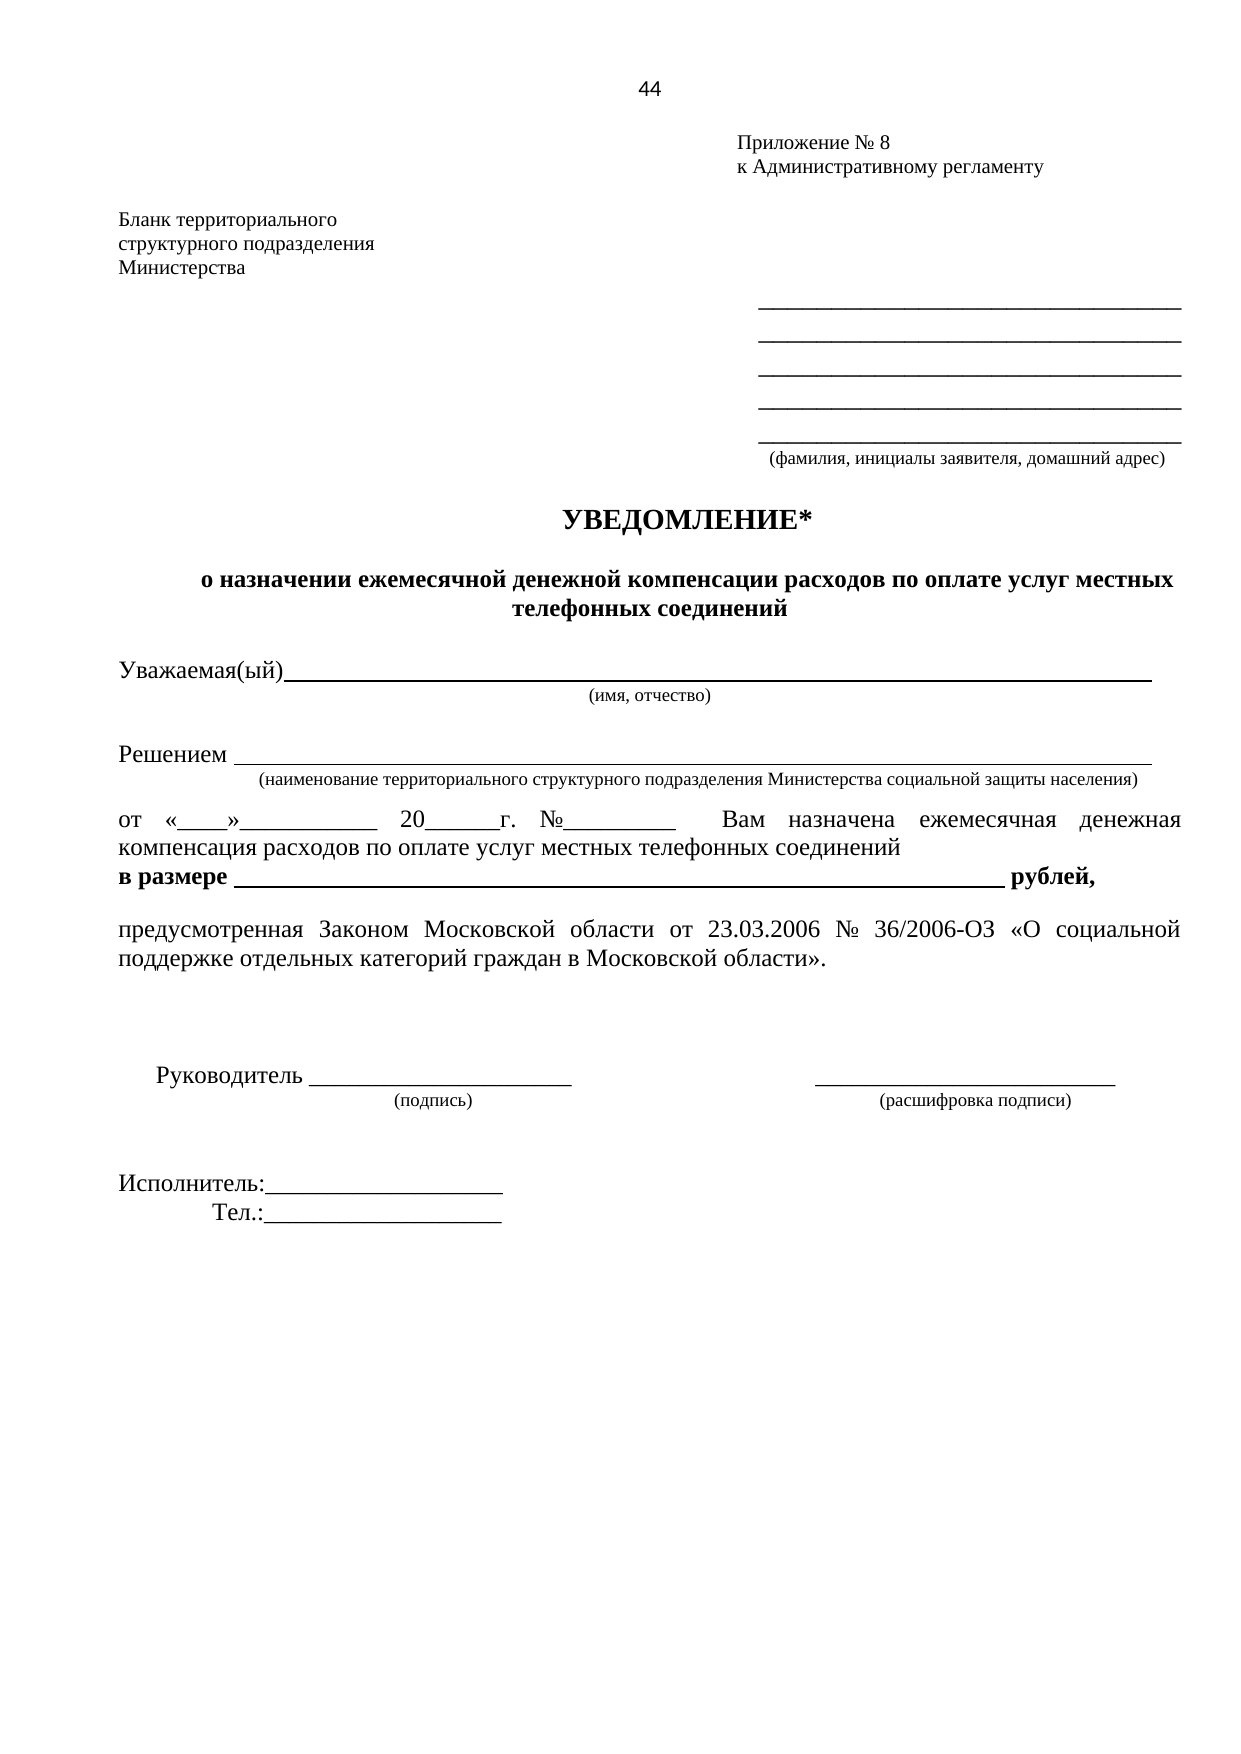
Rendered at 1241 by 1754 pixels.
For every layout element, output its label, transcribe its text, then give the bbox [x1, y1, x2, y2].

text (фамилия, инициалы заявителя, домашний адрес) [118, 447, 1181, 468]
text в размере рублей, [118, 861, 1181, 890]
text предусмотренная Законом Московской области от 23.03.2006 № 36/2006-ОЗ «О социальной поддержке отдельных категорий граждан в Московской области». [118, 914, 1181, 971]
text Тел.:___________________ [118, 1197, 1181, 1225]
text к Административному регламенту [737, 154, 1181, 178]
text Уважаемая(ый) [118, 655, 1181, 684]
text Руководитель _____________________ ________________________ [118, 1060, 1181, 1089]
text _____________________________ [118, 312, 1181, 346]
text от «____»___________ 20______г. №_________ Вам назначена ежемесячная денежная компенсация расходов по оплате услуг местных телефонных соединений [118, 804, 1181, 861]
text структурного подразделения [118, 231, 1181, 255]
text Бланк территориального [118, 207, 1181, 231]
text _____________________________ [118, 279, 1181, 312]
text _____________________________ [118, 379, 1181, 413]
text Приложение № 8 [118, 130, 1181, 154]
text (имя, отчество) [118, 684, 1181, 705]
text (подпись) (расшифровка подписи) [118, 1089, 1181, 1110]
text _____________________________ [118, 346, 1181, 379]
text Решением [118, 739, 1181, 768]
text _____________________________ [118, 413, 1181, 447]
text о назначении ежемесячной денежной компенсации расходов по оплате услуг местных телефонных соединений [118, 564, 1181, 622]
text УВЕДОМЛЕНИЕ* [118, 502, 1181, 535]
text (наименование территориального структурного подразделения Министерства социальной защиты населения) [118, 768, 1181, 789]
text Исполнитель:___________________ [118, 1168, 1181, 1197]
text Министерства [118, 255, 1181, 279]
